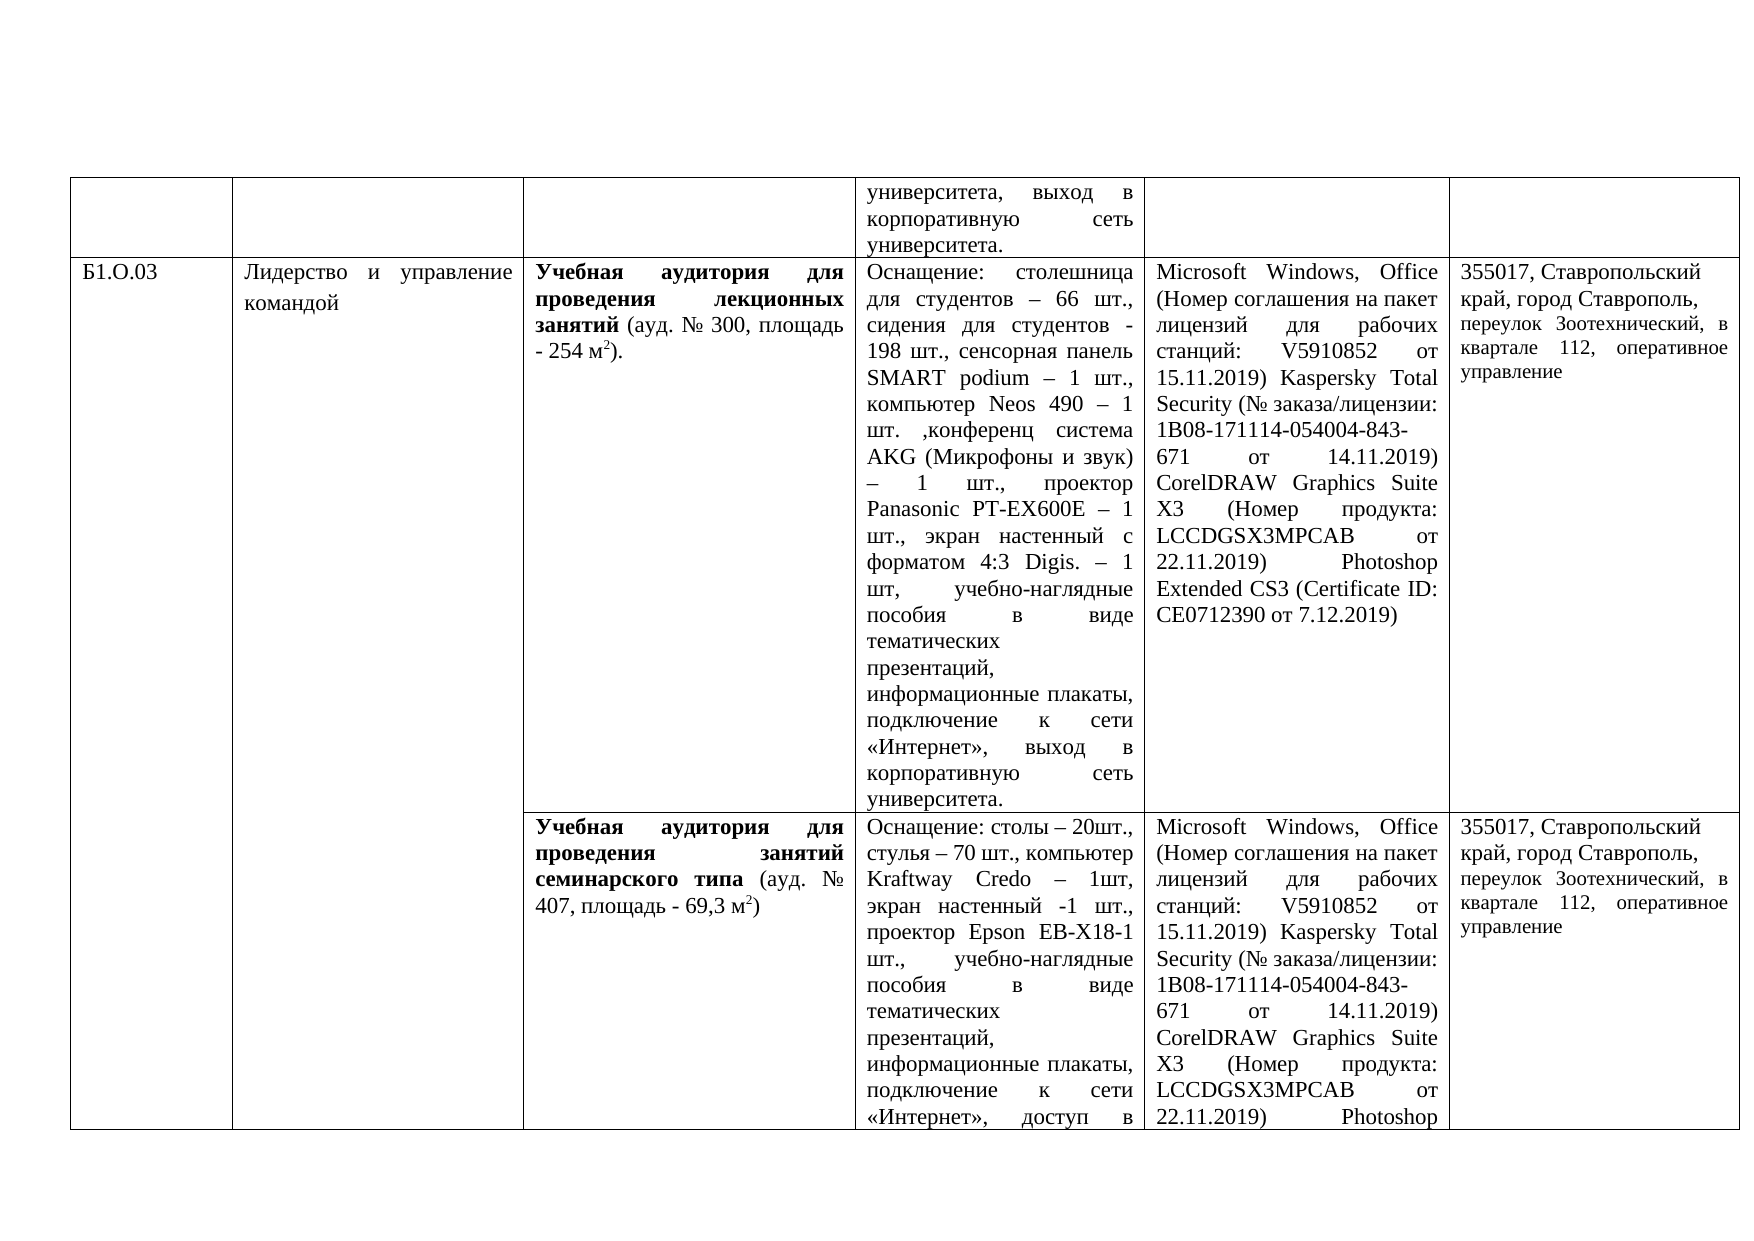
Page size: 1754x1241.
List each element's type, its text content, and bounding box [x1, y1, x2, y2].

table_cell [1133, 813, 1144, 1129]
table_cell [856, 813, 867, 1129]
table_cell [1450, 178, 1739, 257]
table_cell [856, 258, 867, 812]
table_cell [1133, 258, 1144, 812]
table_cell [1145, 813, 1449, 1129]
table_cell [524, 178, 855, 257]
table_cell 355017, Ставропольский край, город Ставрополь, переулок Зоотехнический, в квартале 112, оперативное управление [1450, 258, 1739, 812]
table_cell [524, 813, 855, 1129]
table_cell Учебная аудитория для проведения лекционных занятий (ауд. № 300, площадь - 254 м2). [524, 258, 855, 812]
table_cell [1145, 178, 1449, 257]
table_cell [1450, 813, 1739, 1129]
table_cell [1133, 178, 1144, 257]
table_cell Лидерство и управление командой [233, 258, 523, 1129]
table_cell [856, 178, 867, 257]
table_cell Б1.О.03 [71, 258, 232, 1129]
